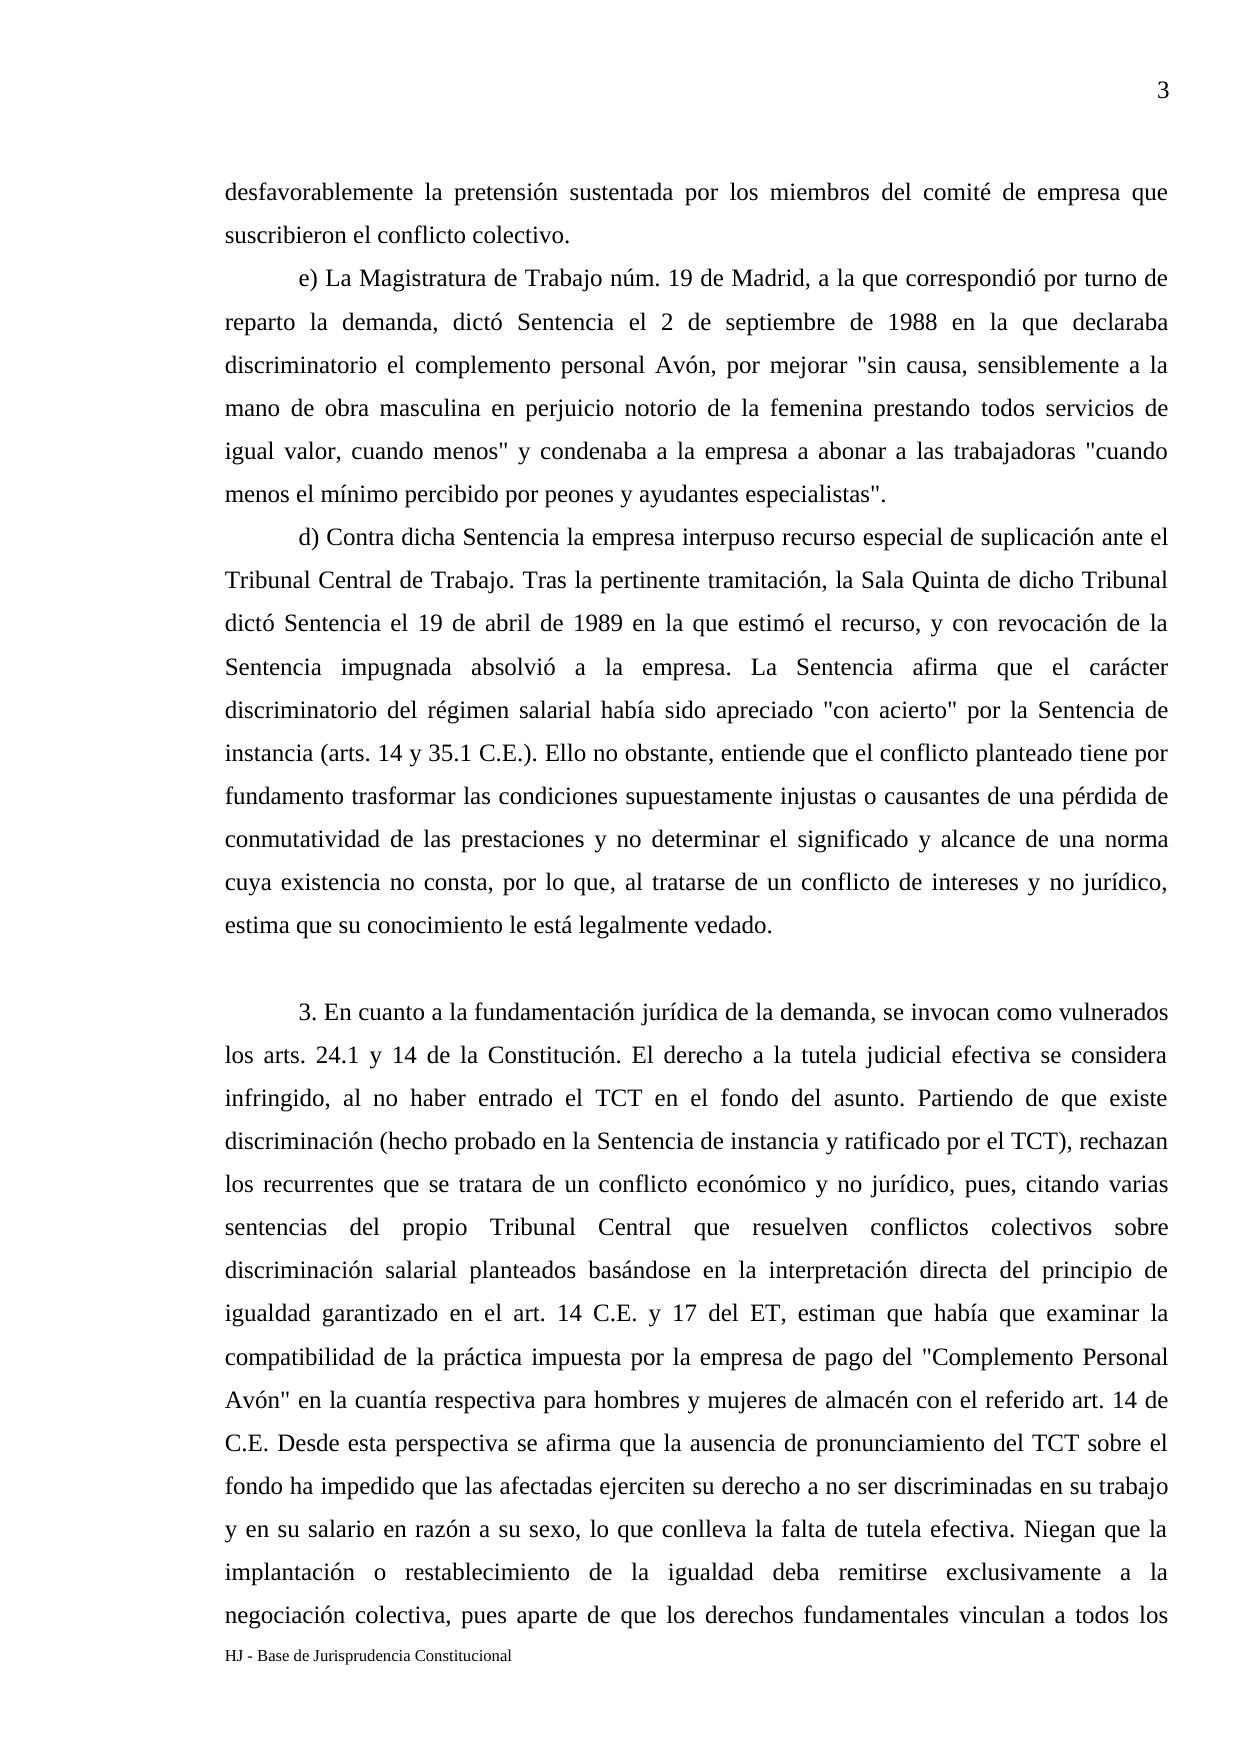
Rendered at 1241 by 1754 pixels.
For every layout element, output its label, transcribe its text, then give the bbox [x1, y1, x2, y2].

text d) Contra dicha Sentencia la empresa interpuso recurso especial de suplicación ante el Tribunal Central de Trabajo. Tras la pertinente tramitación, la Sala Quinta de dicho Tribunal dictó Sentencia el 19 de abril de 1989 en la que estimó el recurso, y con revocación de la Sentencia impugnada absolvió a la empresa. La Sentencia afirma que el carácter discriminatorio del régimen salarial había sido apreciado "con acierto" por la Sentencia de instancia (arts. 14 y 35.1 C.E.). Ello no obstante, entiende que el conflicto planteado tiene por fundamento trasformar las condiciones supuestamente injustas o causantes de una pérdida de conmutatividad de las prestaciones y no determinar el significado y alcance de una norma cuya existencia no consta, por lo que, al tratarse de un conflicto de intereses y no jurídico, estima que su conocimiento le está legalmente vedado. [224, 522, 1169, 939]
text e) La Magistratura de Trabajo núm. 19 de Madrid, a la que correspondió por turno de reparto la demanda, dictó Sentencia el 2 de septiembre de 1988 en la que declaraba discriminatorio el complemento personal Avón, por mejorar "sin causa, sensiblemente a la mano de obra masculina en perjuicio notorio de la femenina prestando todos servicios de igual valor, cuando menos" y condenaba a la empresa a abonar a las trabajadoras "cuando menos el mínimo percibido por peones y ayudantes especialistas". [224, 263, 1169, 508]
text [224, 997, 1169, 1629]
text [224, 177, 1169, 249]
